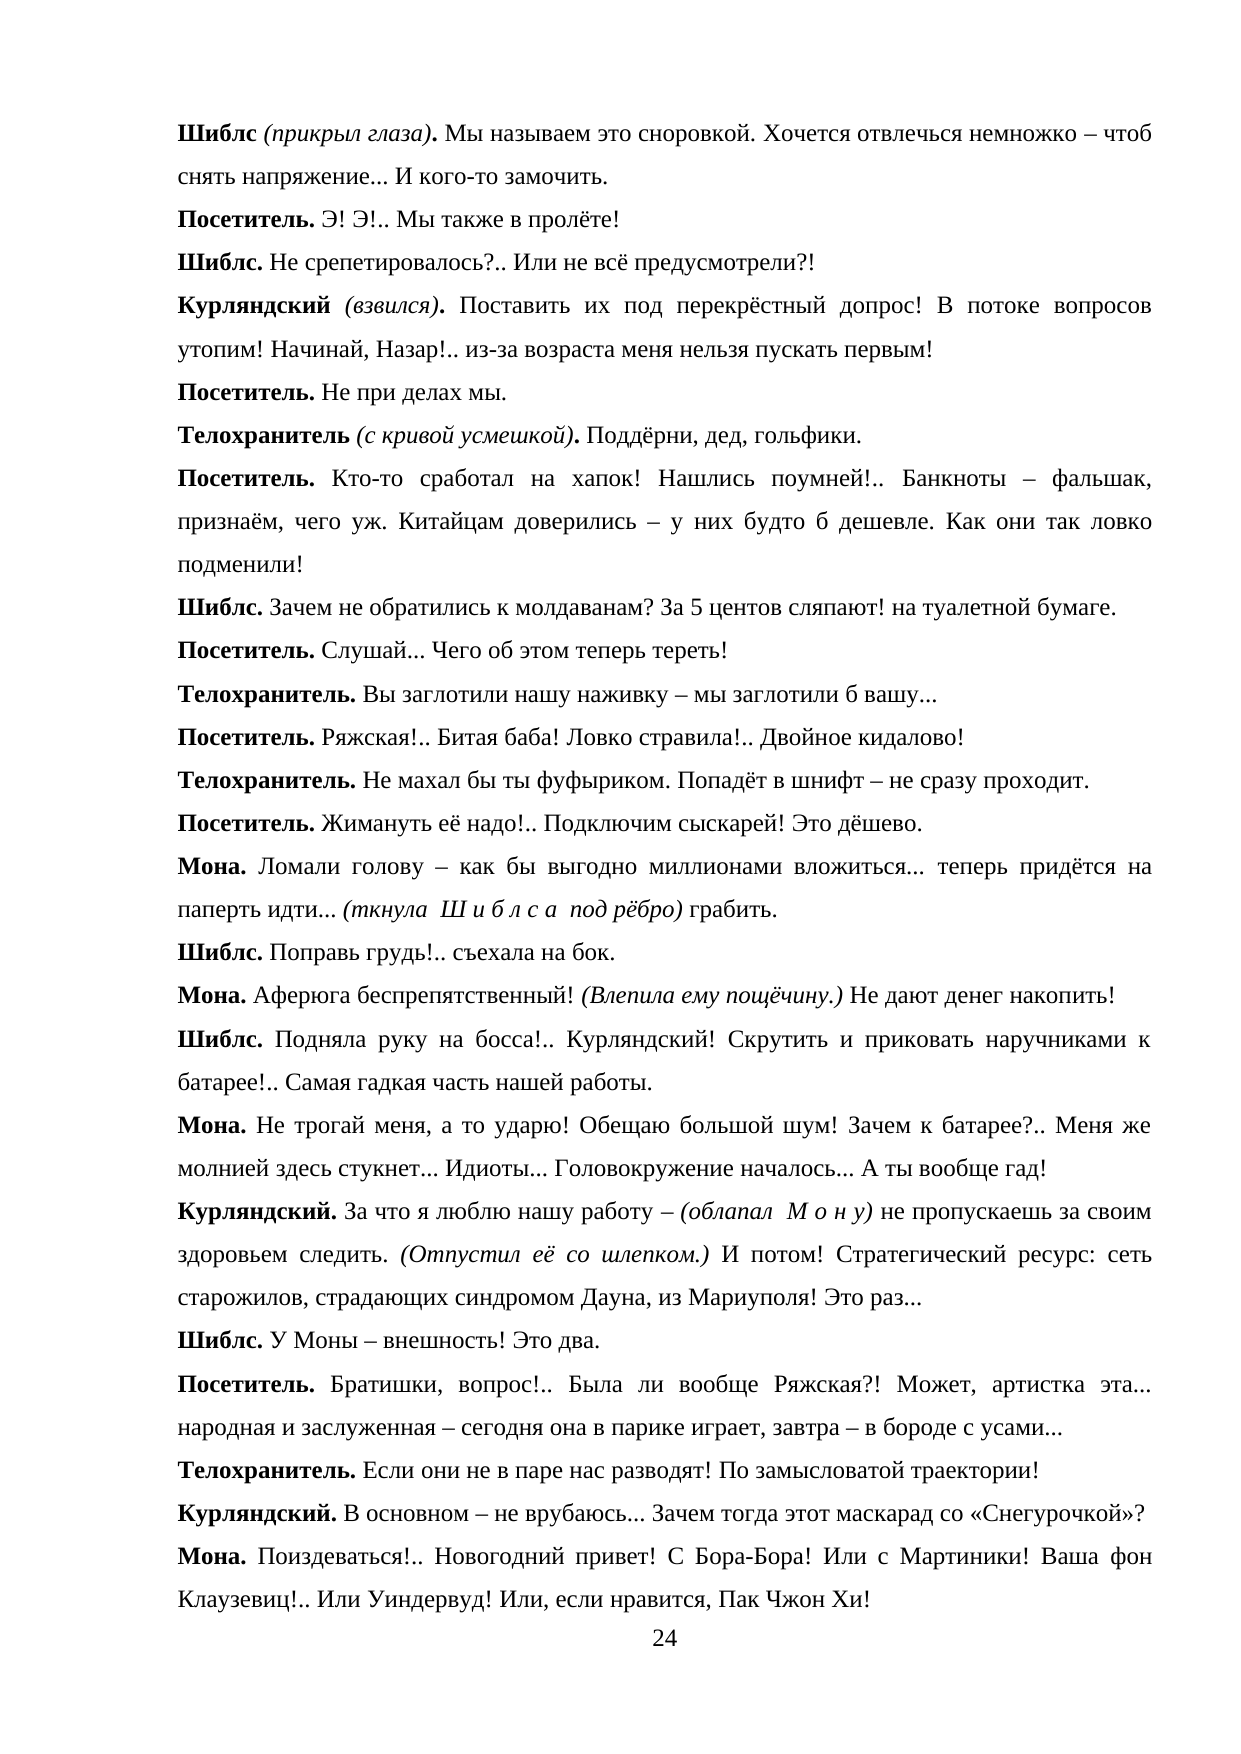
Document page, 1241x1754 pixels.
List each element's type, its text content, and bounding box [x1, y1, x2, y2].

text Посетитель. Кто-то сработал на хапок! Нашлись поумней!.. Банкноты – фальшак, признаём, чего уж. Китайцам доверились – у них будто б дешевле. Как они так ловко подменили! [177, 463, 1152, 578]
text Шиблс. Не срепетировалось?.. Или не всё предусмотрели?! [177, 247, 1152, 276]
text Посетитель. Не при делах мы. [177, 377, 1152, 406]
text Мона. Поиздеваться!.. Новогодний привет! С Бора-Бора! Или с Мартиники! Ваша фон Клаузевиц!.. Или Уиндервуд! Или, если нравится, Пак Чжон Хи! [177, 1541, 1152, 1613]
text Шиблс. Поправь грудь!.. съехала на бок. [177, 937, 1152, 966]
text Телохранитель. Если они не в паре нас разводят! По замысловатой траектории! [177, 1455, 1152, 1484]
text Посетитель. Ряжская!.. Битая баба! Ловко стравила!.. Двойное кидалово! [177, 722, 1152, 751]
text Телохранитель (с кривой усмешкой). Поддёрни, дед, гольфики. [177, 420, 1152, 449]
text Телохранитель. Вы заглотили нашу наживку – мы заглотили б вашу... [177, 679, 1152, 707]
text Курляндский. За что я люблю нашу работу – (облапал М о н у) не пропускаешь за своим здоровьем следить. (Отпустил её со шлепком.) И потом! Стратегический ресурс: сеть старожилов, страдающих синдромом Дауна, из Мариуполя! Это раз... [177, 1196, 1152, 1311]
text Шиблс. Зачем не обратились к молдаванам? За 5 центов сляпают! на туалетной бумаге. [177, 592, 1152, 621]
text Шиблс. Подняла руку на босса!.. Курляндский! Скрутить и приковать наручниками к батарее!.. Самая гадкая часть нашей работы. [177, 1024, 1152, 1096]
text Посетитель. Братишки, вопрос!.. Была ли вообще Ряжская?! Может, артистка эта... народная и заслуженная – сегодня она в парике играет, завтра – в бороде с усами... [177, 1369, 1152, 1441]
text Курляндский. В основном – не врубаюсь... Зачем тогда этот маскарад со «Снегурочкой»? [177, 1498, 1152, 1527]
text Шиблс (прикрыл глаза). Мы называем это сноровкой. Хочется отвлечься немножко – чтоб снять напряжение... И кого-то замочить. [177, 118, 1152, 190]
text Мона. Ломали голову – как бы выгодно миллионами вложиться... теперь придётся на паперть идти... (ткнула Ш и б л с а под рёбро) грабить. [177, 851, 1152, 923]
text Посетитель. Э! Э!.. Мы также в пролёте! [177, 204, 1152, 233]
text Телохранитель. Не махал бы ты фуфыриком. Попадёт в шнифт – не сразу проходит. [177, 765, 1152, 794]
text Мона. Не трогай меня, а то ударю! Обещаю большой шум! Зачем к батарее?.. Меня же молнией здесь стукнет... Идиоты... Головокружение началось... А ты вообще гад! [177, 1110, 1152, 1182]
text Курляндский (взвился). Поставить их под перекрёстный допрос! В потоке вопросов утопим! Начинай, Назар!.. из-за возраста меня нельзя пускать первым! [177, 291, 1152, 362]
text Посетитель. Жимануть её надо!.. Подключим сыскарей! Это дёшево. [177, 808, 1152, 837]
text Шиблс. У Моны – внешность! Это два. [177, 1326, 1152, 1354]
text Мона. Аферюга беспрепятственный! (Влепила ему пощёчину.) Не дают денег накопить! [177, 981, 1152, 1009]
text Посетитель. Слушай... Чего об этом теперь тереть! [177, 636, 1152, 664]
